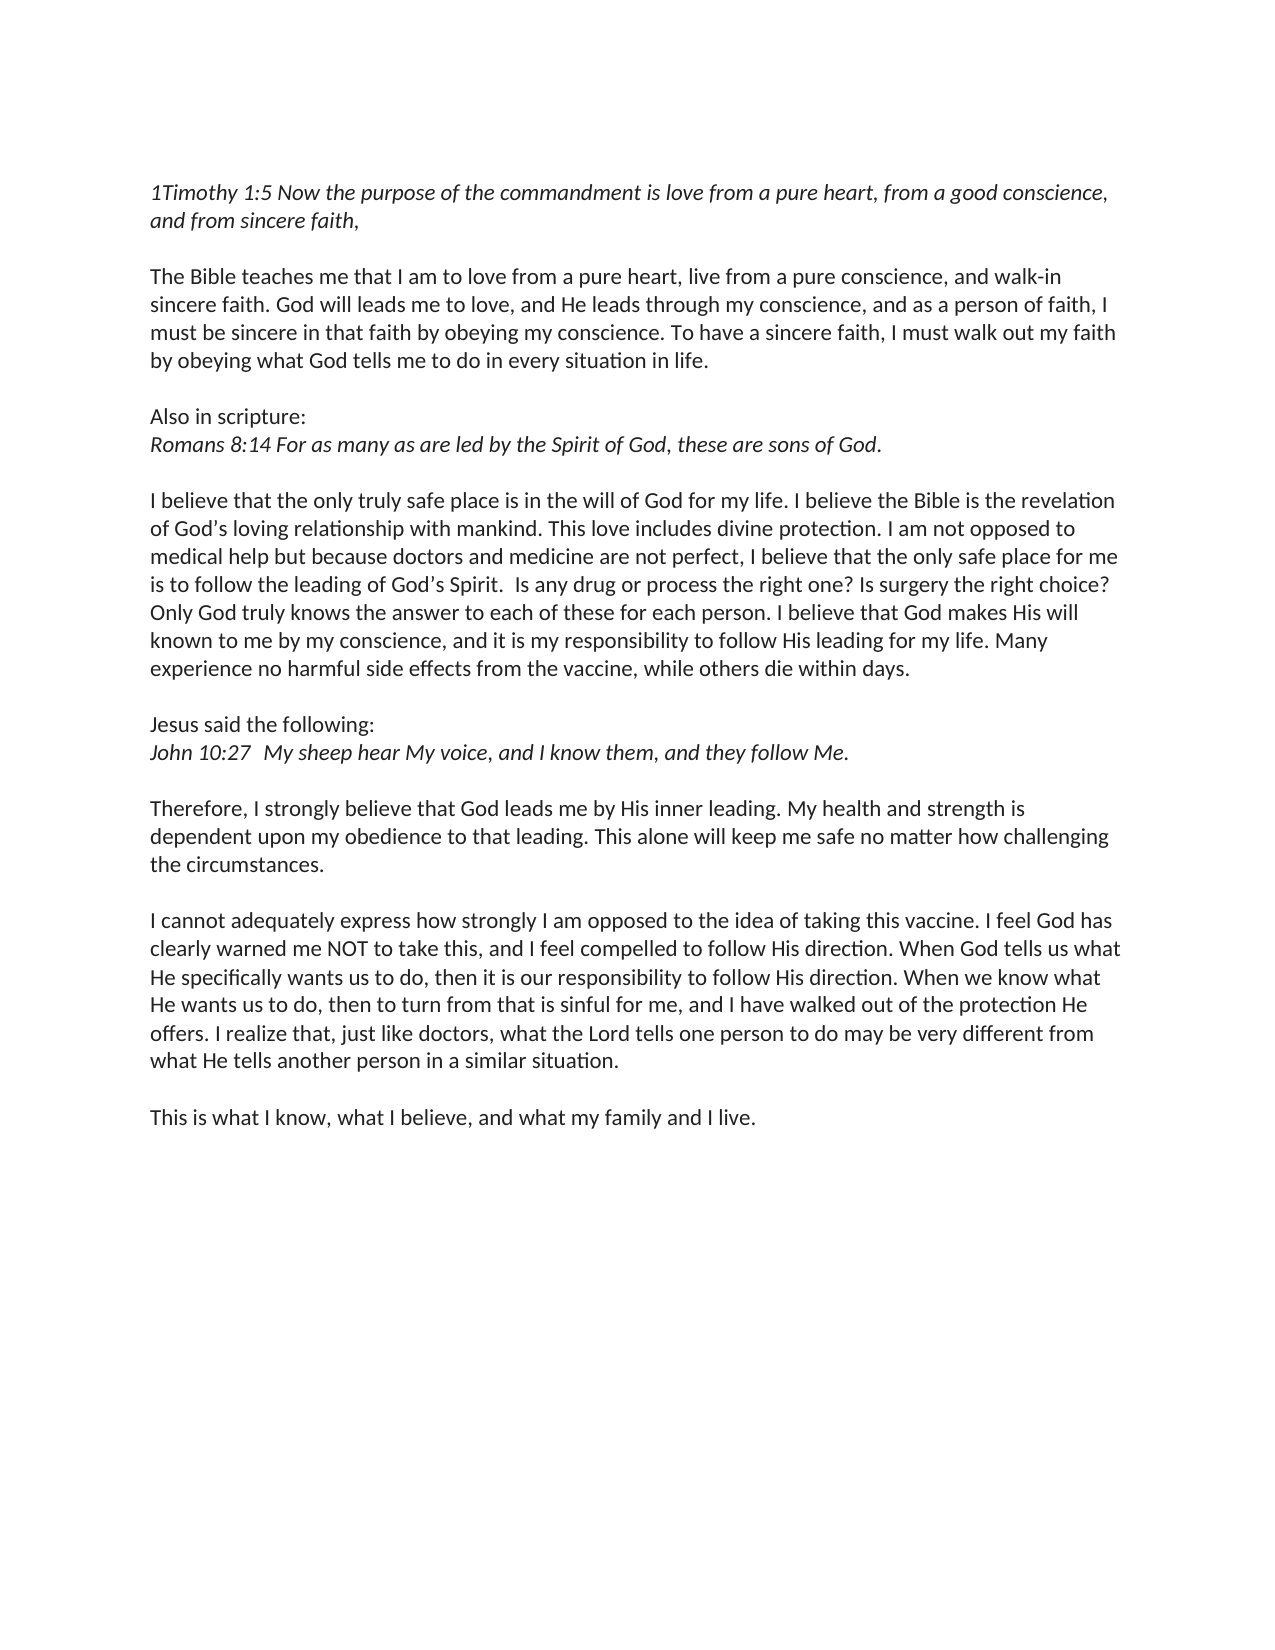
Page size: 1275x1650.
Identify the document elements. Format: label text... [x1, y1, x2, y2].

text This is what I know, what I believe, and what my family and I live. [150, 1103, 1125, 1131]
text Also in scripture: [150, 402, 1125, 430]
text John 10:27 My sheep hear My voice, and I know them, and they follow Me. [150, 738, 1125, 766]
text 1Timothy 1:5 Now the purpose of the commandment is love from a pure heart, from a good conscience, and from sincere faith, [150, 178, 1125, 234]
text Therefore, I strongly believe that God leads me by His inner leading. My health and strength is dependent upon my obedience to that leading. This alone will keep me safe no matter how challenging the circumstances. [150, 794, 1125, 878]
text Romans 8:14 For as many as are led by the Spirit of God, these are sons of God. [150, 430, 1125, 458]
text I believe that the only truly safe place is in the will of God for my life. I believe the Bible is the revelation of God’s loving relationship with mankind. This love includes divine protection. I am not opposed to medical help but because doctors and medicine are not perfect, I believe that the only safe place for me is to follow the leading of God’s Spirit. Is any drug or process the right one? Is surgery the right choice? Only God truly knows the answer to each of these for each person. I believe that God makes His will known to me by my conscience, and it is my responsibility to follow His leading for my life. Many experience no harmful side effects from the vaccine, while others die within days. [150, 486, 1125, 682]
text The Bible teaches me that I am to love from a pure heart, live from a pure conscience, and walk-in sincere faith. God will leads me to love, and He leads through my conscience, and as a person of faith, I must be sincere in that faith by obeying my conscience. To have a sincere faith, I must walk out my faith by obeying what God tells me to do in every situation in life. [150, 262, 1125, 374]
text Jesus said the following: [150, 710, 1125, 738]
text I cannot adequately express how strongly I am opposed to the idea of taking this vaccine. I feel God has clearly warned me NOT to take this, and I feel compelled to follow His direction. When God tells us what He specifically wants us to do, then it is our responsibility to follow His direction. When we know what He wants us to do, then to turn from that is sinful for me, and I have walked out of the protection He offers. I realize that, just like doctors, what the Lord tells one person to do may be very different from what He tells another person in a similar situation. [150, 907, 1125, 1075]
